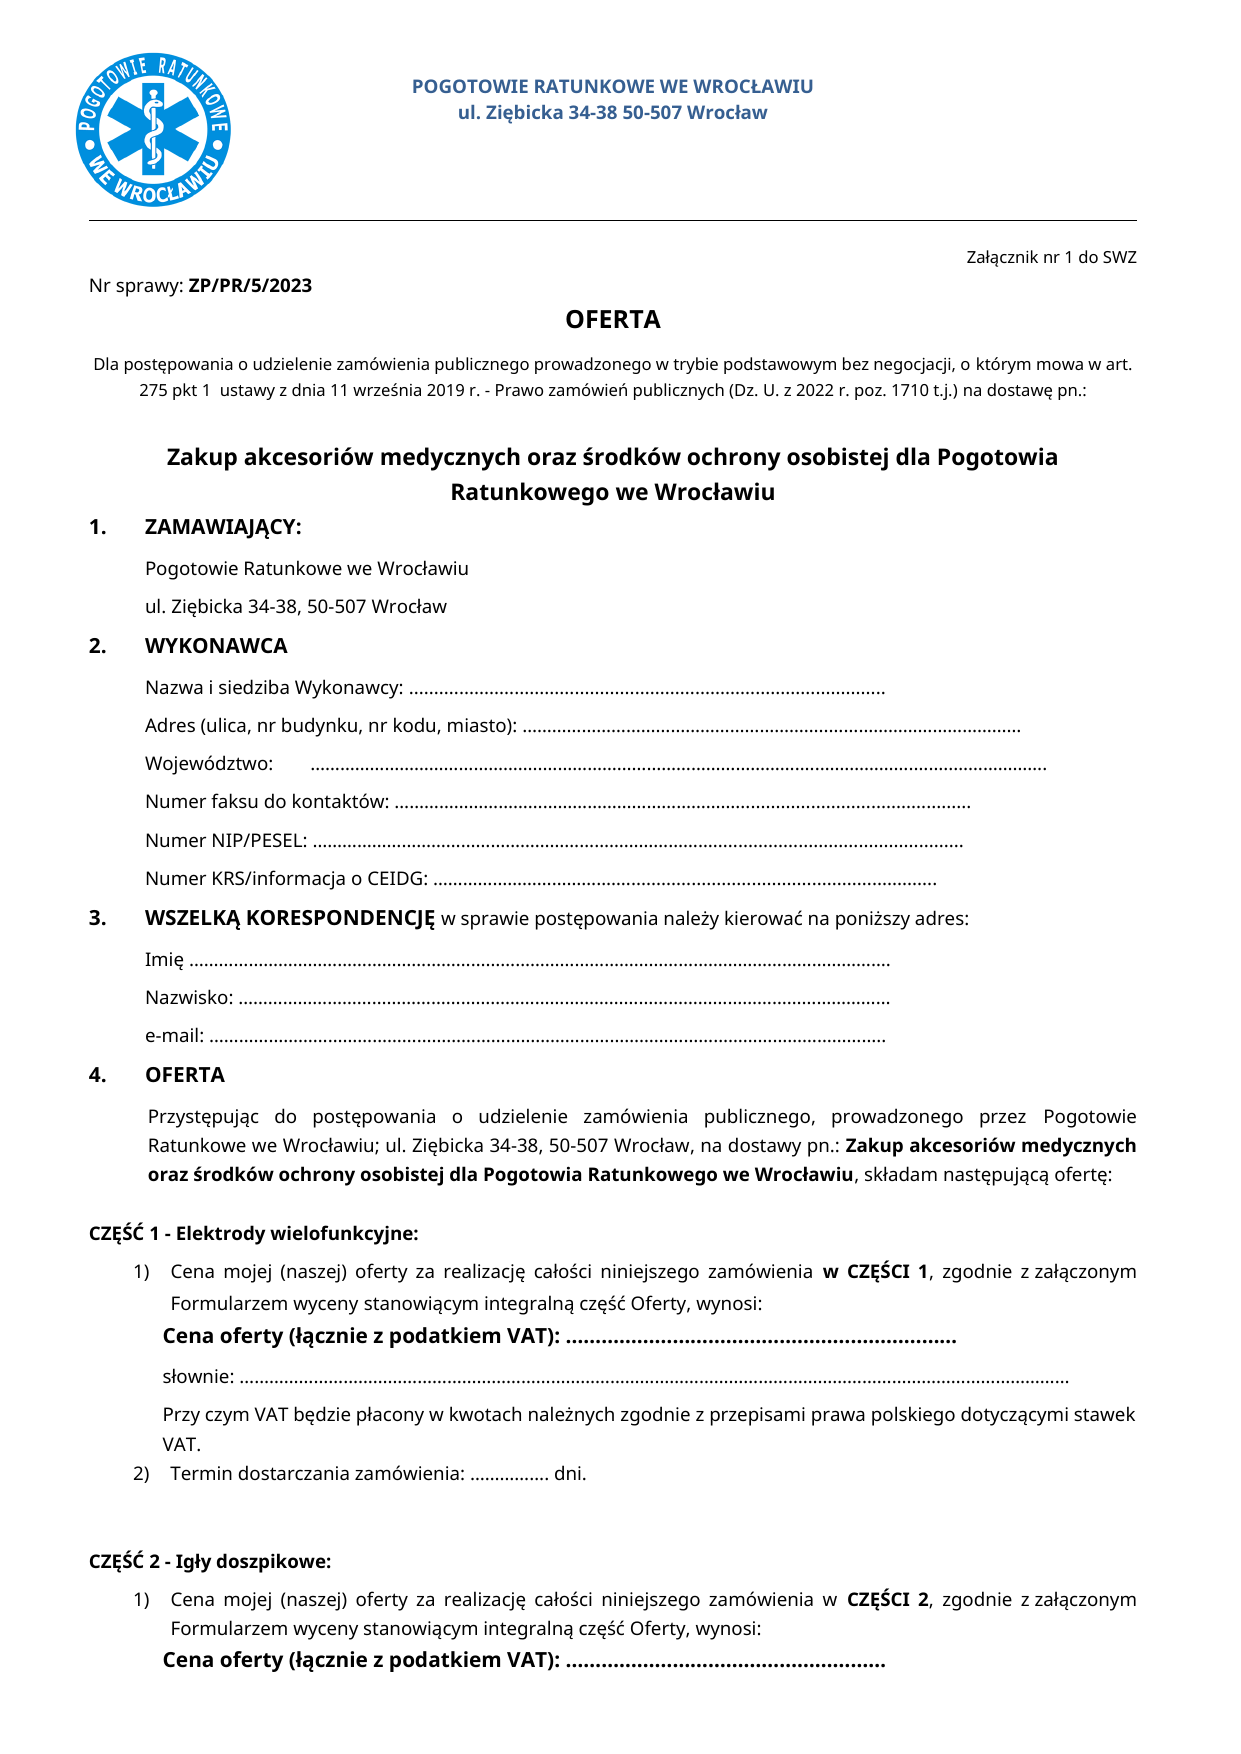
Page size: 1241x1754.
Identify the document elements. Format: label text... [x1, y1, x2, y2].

text CZĘŚĆ 2 - Igły doszpikowe: [89, 1548, 1137, 1573]
list WYKONAWCA [89, 631, 1137, 660]
text e-mail: ……………………………………………………………………………………………………………………….. [145, 1022, 1137, 1048]
list ZAMAWIAJĄCY: [89, 512, 1137, 541]
list Cena mojej (naszej) oferty za realizację całości niniejszego zamówienia w CZĘŚCI 2, zgodnie z załączonym Formularzem wyceny stanowiącym integralną część Oferty, wynosi: [133, 1586, 1137, 1641]
list Termin dostarczania zamówienia: ……………. dni. [133, 1460, 1137, 1486]
list WSZELKĄ KORESPONDENCJĘ w sprawie postępowania należy kierować na poniższy adres: [89, 903, 1137, 932]
text Cena oferty (łącznie z podatkiem VAT): ……………………………………………… [162, 1645, 1137, 1673]
text Zakup akcesoriów medycznych oraz środków ochrony osobistej dla Pogotowia Ratunkowego we Wrocławiu [89, 440, 1137, 508]
text Cena oferty (łącznie z podatkiem VAT): ………………………………………………………… [162, 1321, 1137, 1349]
text Przystępując do postępowania o udzielenie zamówienia publicznego, prowadzonego przez Pogotowie Ratunkowe we Wrocławiu; ul. Ziębicka 34-38, 50-507 Wrocław, na dostawy pn.: Zakup akcesoriów medycznych oraz środków ochrony osobistej dla Pogotowia Ratunkowego we Wrocławiu, składam następującą ofertę: [148, 1103, 1137, 1187]
text OFERTA [89, 301, 1137, 335]
text słownie: …………………………………………………………………………………………………………………………………………………… [162, 1363, 1137, 1389]
text Województwo: ………………………………………..………………………………………………..……………….……..………………. [145, 750, 1137, 776]
text Przy czym VAT będzie płacony w kwotach należnych zgodnie z przepisami prawa polskiego dotyczącymi stawek VAT. [162, 1402, 1137, 1456]
list Cena mojej (naszej) oferty za realizację całości niniejszego zamówienia w CZĘŚCI 1, zgodnie z załączonym Formularzem wyceny stanowiącym integralną część Oferty, wynosi: [133, 1258, 1137, 1317]
text Pogotowie Ratunkowe we Wrocławiu [145, 555, 1137, 580]
text ul. Ziębicka 34-38, 50-507 Wrocław [145, 593, 1137, 619]
text Numer faksu do kontaktów: ……………………………………………………………............................................... [145, 789, 1137, 814]
text Dla postępowania o udzielenie zamówienia publicznego prowadzonego w trybie podstawowym bez negocjacji, o którym mowa w art. 275 pkt 1 ustawy z dnia 11 września 2019 r. - Prawo zamówień publicznych (Dz. U. z 2022 r. poz. 1710 t.j.) na dostawę pn.: [89, 352, 1137, 401]
text Nazwa i siedziba Wykonawcy: ............................................................................................... [145, 674, 1137, 699]
picture [71, 47, 236, 212]
text Imię ……………………………………………………………………………………………………………………………. [145, 946, 1137, 971]
text Załącznik nr 1 do SWZ [89, 246, 1137, 269]
text Numer NIP/PESEL: ……………………………………………………………………….................................................. [145, 827, 1137, 852]
list OFERTA [89, 1061, 1137, 1089]
text Adres (ulica, nr budynku, nr kodu, miasto): ……………………………………………………..………………………………… [145, 712, 1137, 738]
text Nr sprawy: ZP/PR/5/2023 [89, 272, 1137, 298]
text Nazwisko: …………………………………………………………………………………………………………………… [145, 984, 1137, 1010]
text CZĘŚĆ 1 - Elektrody wielofunkcyjne: [89, 1220, 1137, 1246]
text Numer KRS/informacja o CEIDG: ………………………………….............................................................. [145, 865, 1137, 891]
